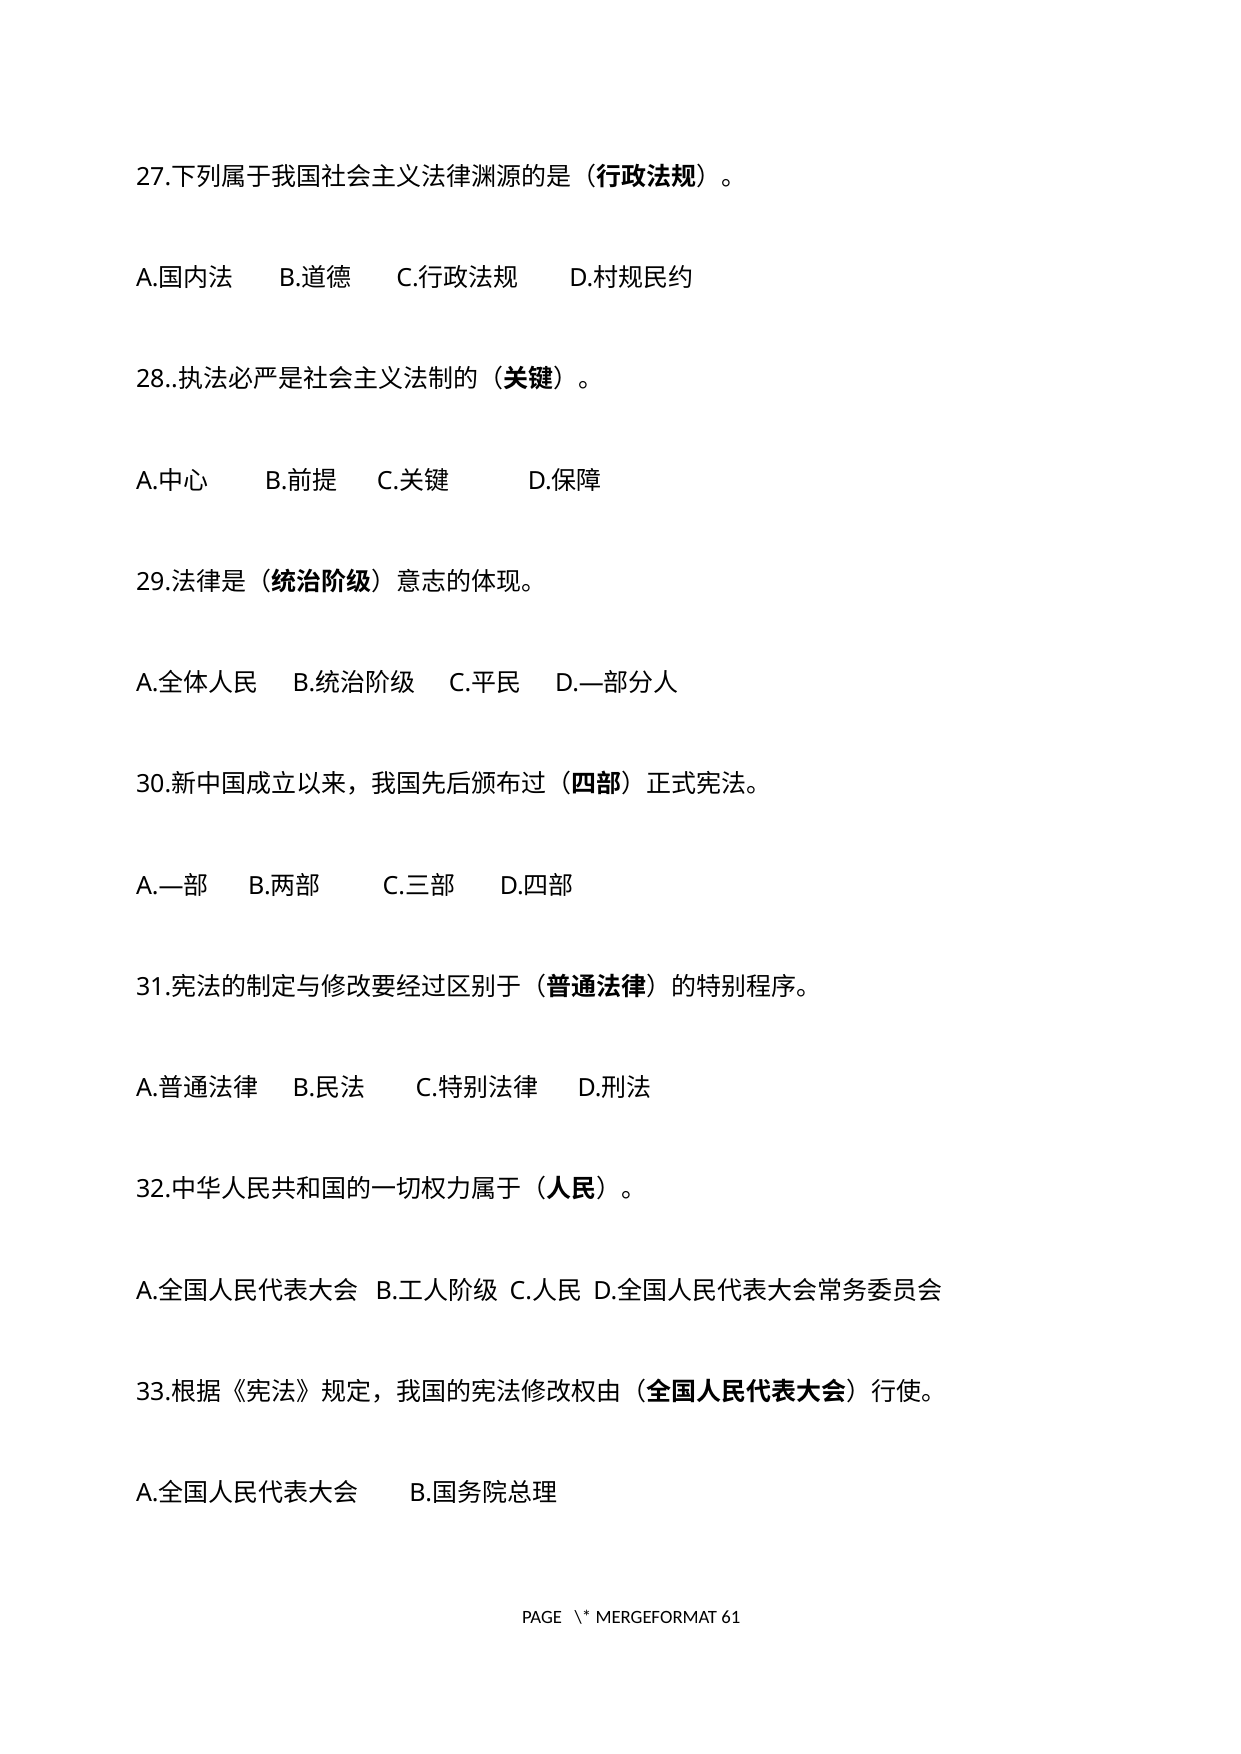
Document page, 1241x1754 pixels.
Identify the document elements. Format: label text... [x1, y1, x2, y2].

text 31.宪法的制定与修改要经过区别于（普通法律）的特别程序。 [136, 952, 1122, 1017]
text A.全国人民代表大会 B.国务院总理 [136, 1458, 1122, 1523]
text 29.法律是（统治阶级）意志的体现。 [136, 547, 1122, 612]
text 28..执法必严是社会主义法制的（关键）。 [136, 344, 1122, 409]
text 30.新中国成立以来，我国先后颁布过（四部）正式宪法。 [136, 749, 1122, 814]
text A.全体人民 B.统治阶级 C.平民 D.—部分人 [136, 648, 1122, 713]
text A.国内法 B.道德 C.行政法规 D.村规民约 [136, 243, 1122, 308]
text A.中心 B.前提 C.关键 D.保障 [136, 446, 1122, 511]
text A.普通法律 B.民法 C.特别法律 D.刑法 [136, 1053, 1122, 1118]
text 32.中华人民共和国的一切权力属于（人民）。 [136, 1154, 1122, 1219]
text A.—部 B.两部 C.三部 D.四部 [136, 851, 1122, 916]
text 33.根据《宪法》规定，我国的宪法修改权由（全国人民代表大会）行使。 [136, 1357, 1122, 1422]
text A.全国人民代表大会 B.工人阶级 C.人民 D.全国人民代表大会常务委员会 [136, 1256, 1122, 1321]
text 27.下列属于我国社会主义法律渊源的是（行政法规）。 [136, 142, 1122, 207]
